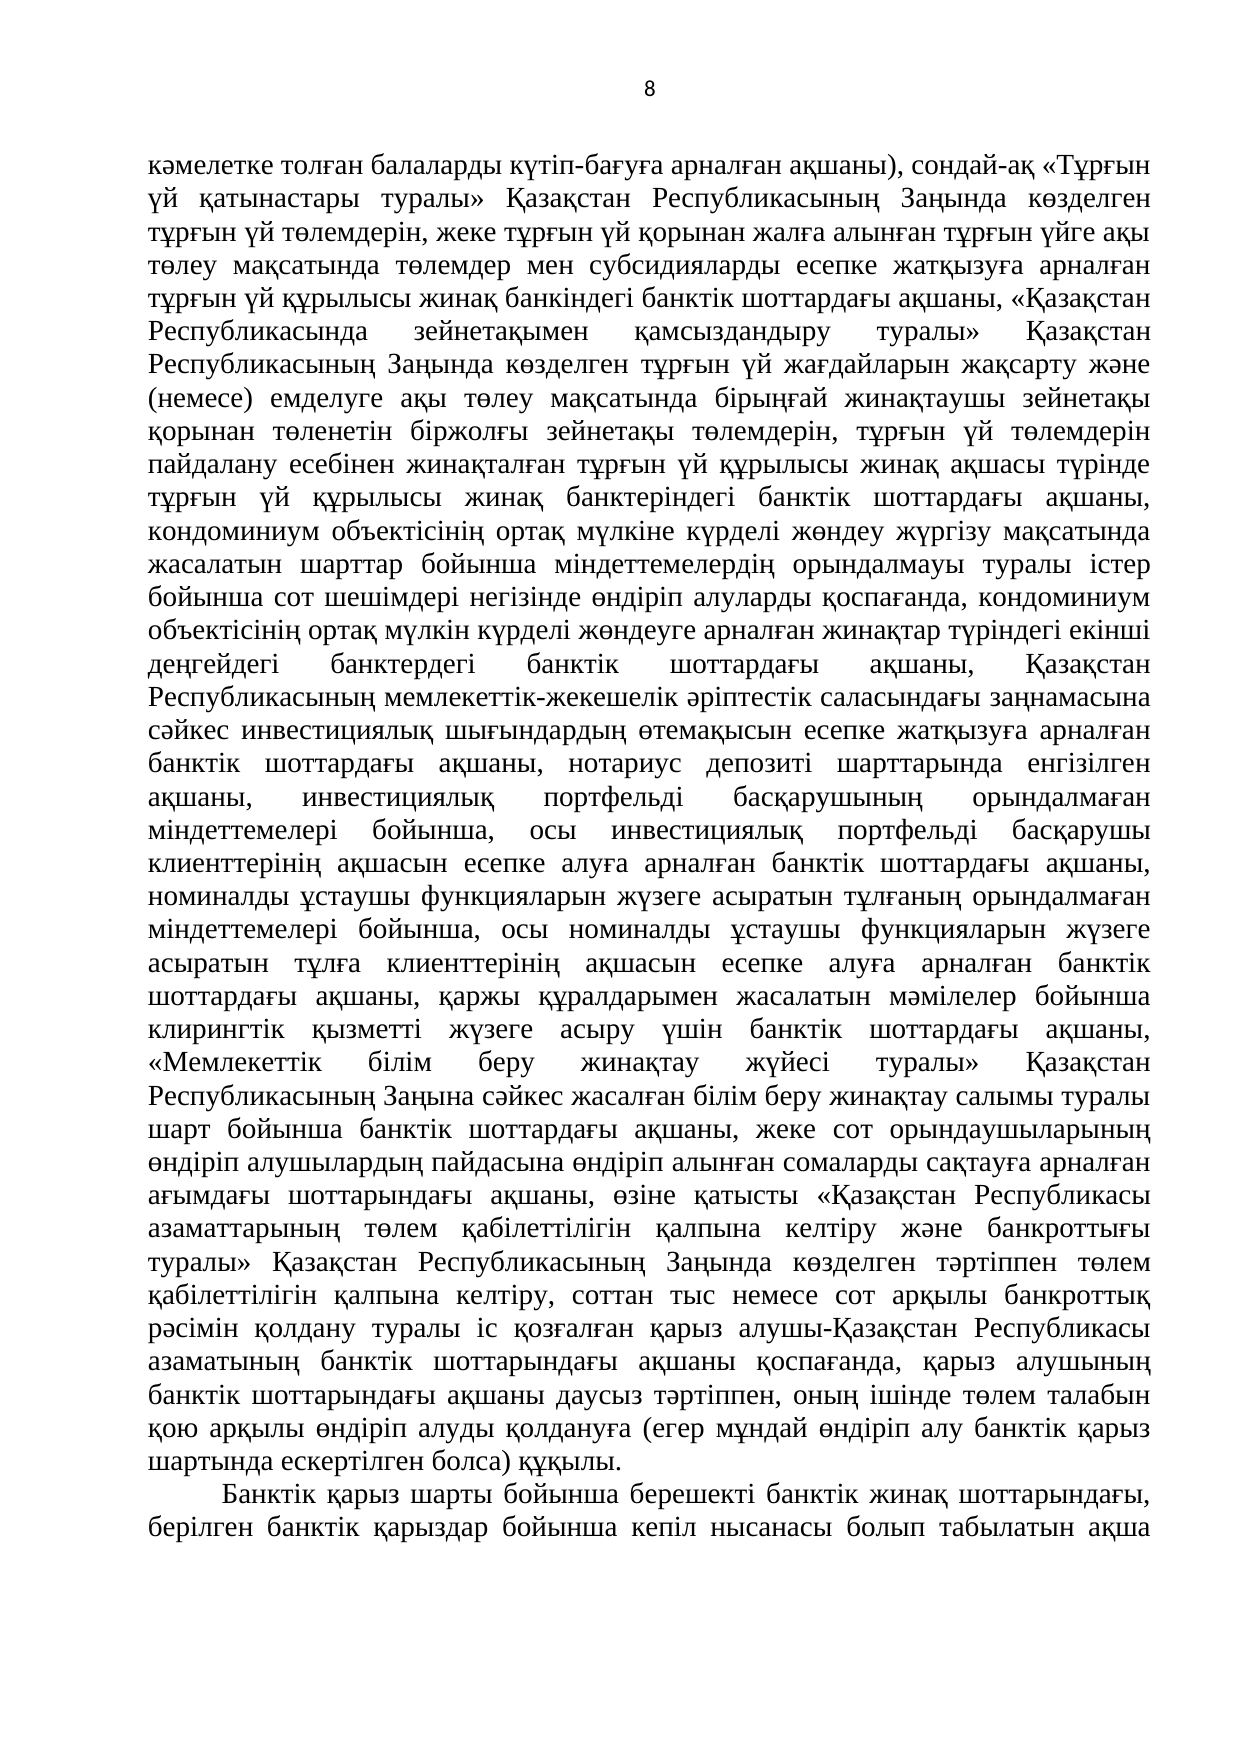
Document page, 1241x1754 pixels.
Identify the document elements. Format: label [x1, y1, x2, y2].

text [148, 1477, 1152, 1543]
text [148, 148, 1152, 1477]
